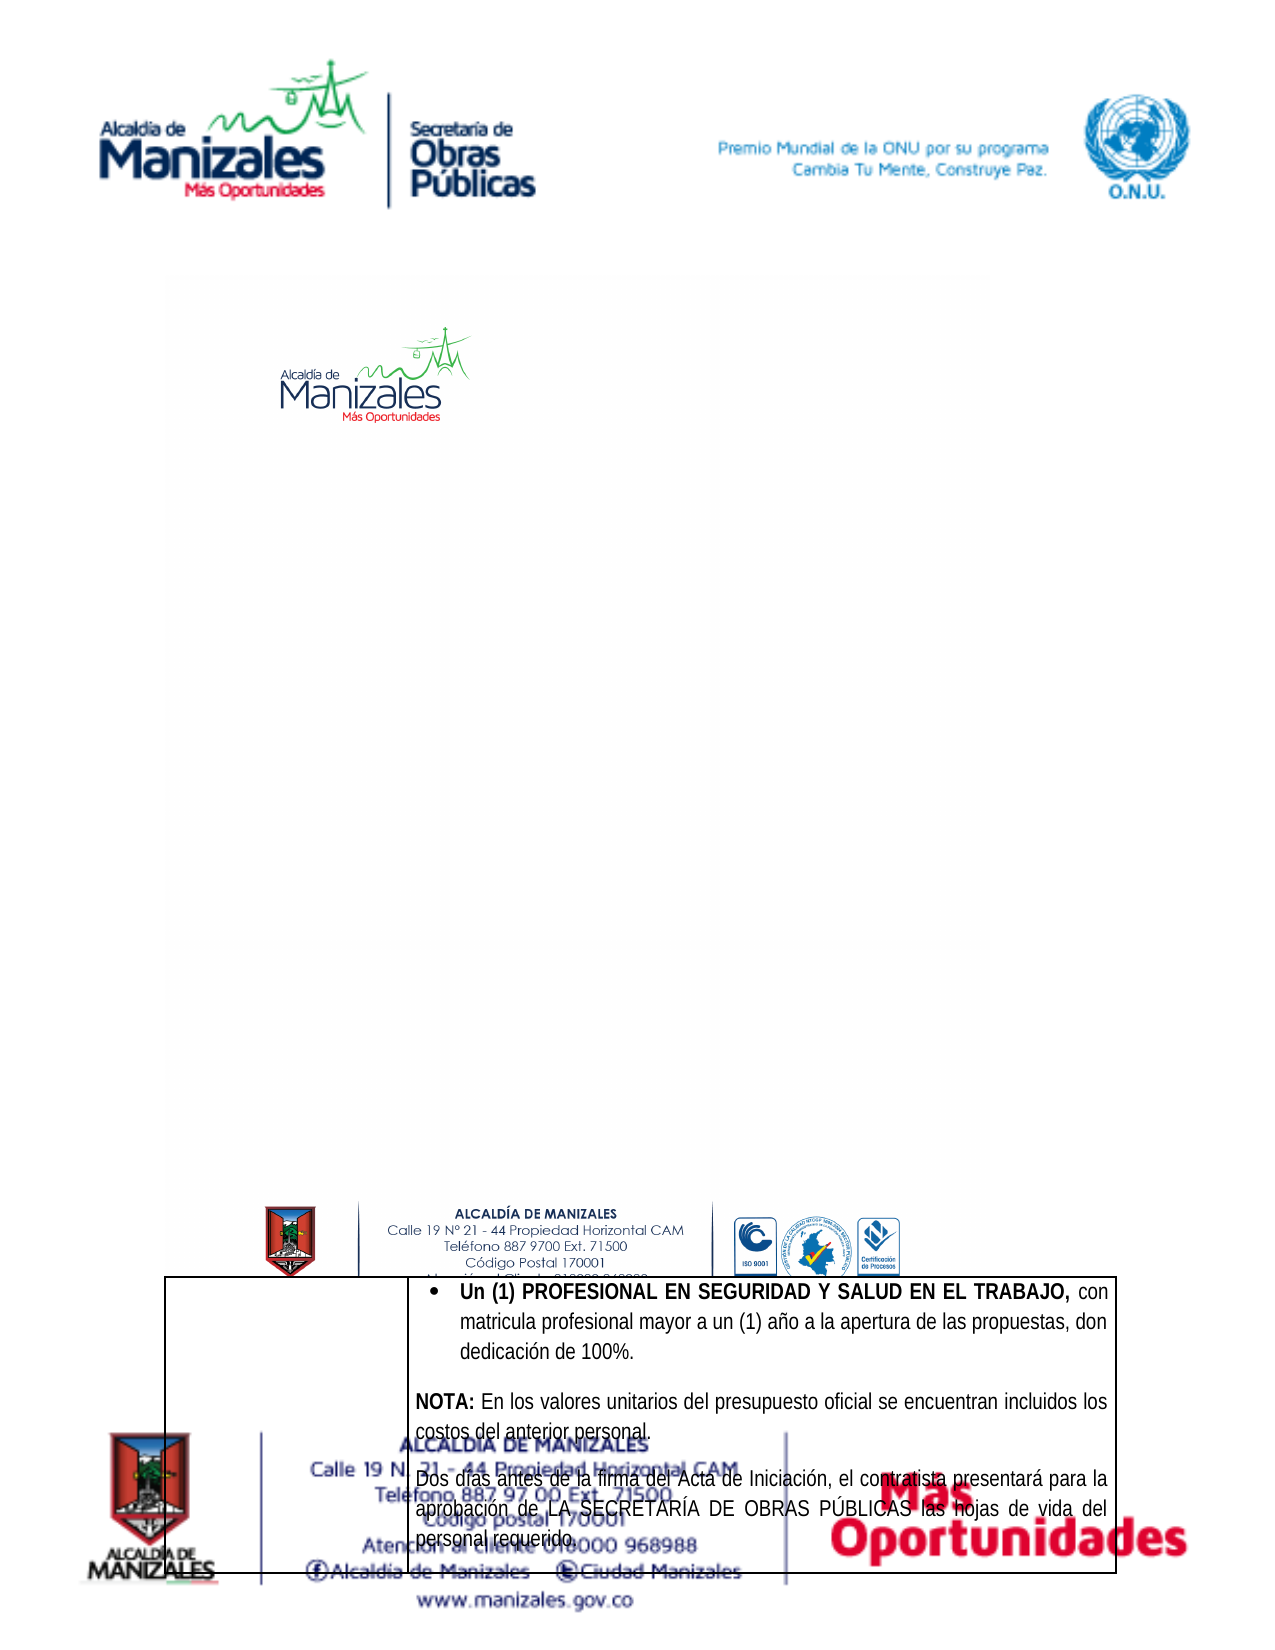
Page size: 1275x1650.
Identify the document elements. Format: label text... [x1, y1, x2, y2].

picture [0, 0, 1272, 1648]
table_cell DESCRIPCIÓN BREVE DE LOS REQUISITOS PARA PARTICIPAR [166, 1278, 407, 1572]
